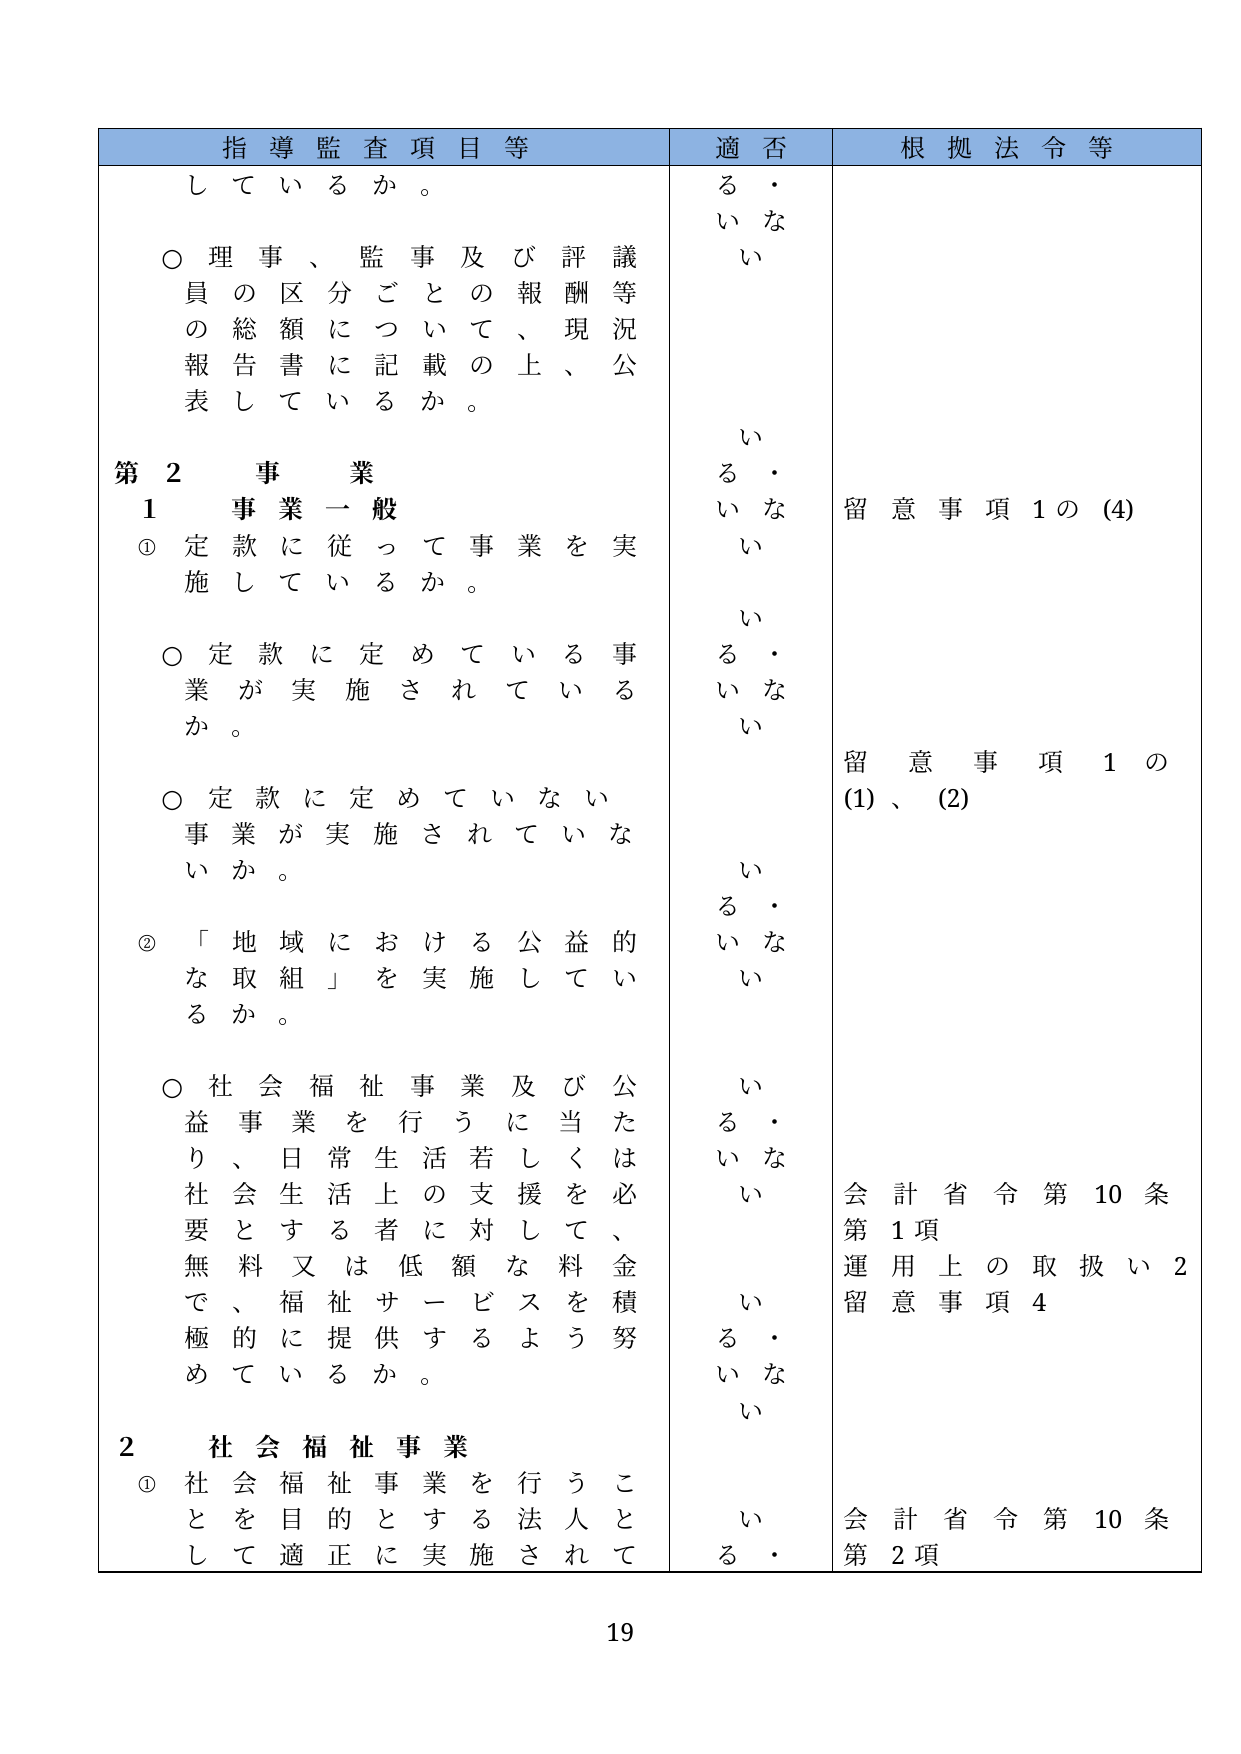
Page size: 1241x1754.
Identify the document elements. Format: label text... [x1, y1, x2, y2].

table_header 指導監査項目等 [99, 129, 669, 165]
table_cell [99, 166, 669, 1571]
table_header 適否 [670, 129, 832, 165]
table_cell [670, 166, 832, 1571]
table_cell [833, 166, 1201, 1571]
table_header 根拠法令等 [833, 129, 1201, 165]
